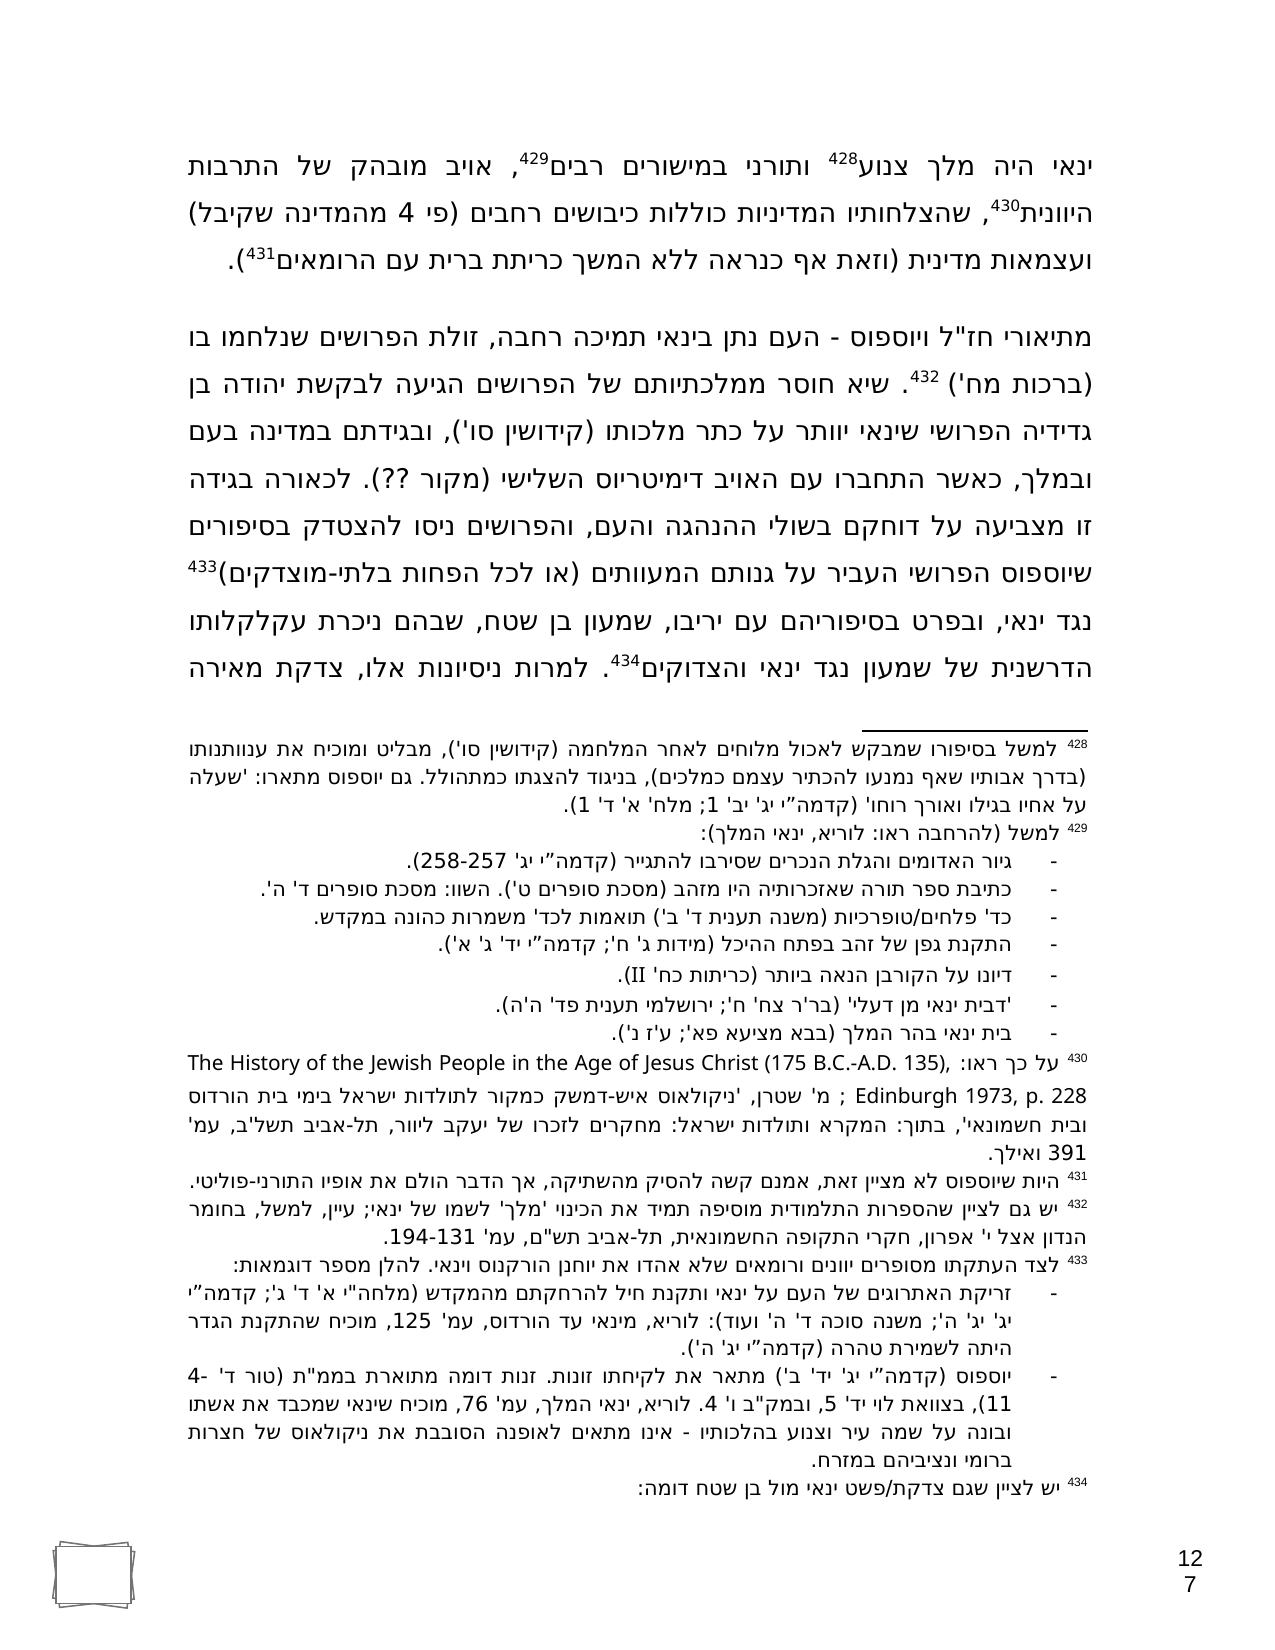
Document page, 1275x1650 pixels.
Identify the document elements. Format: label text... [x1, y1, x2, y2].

text מתיאורי חז"ל ויוספוס - העם נתן בינאי תמיכה רחבה, זולת הפרושים שנלחמו בו (ברכות מח') . שיא חוסר ממלכתיותם של הפרושים הגיעה לבקשת יהודה בן גדידיה הפרושי שינאי יוותר על כתר מלכותו (קידושין סו'), ובגידתם במדינה בעם ובמלך, כאשר התחברו עם האויב דימיטריוס השלישי (מקור ??). לכאורה בגידה זו מצביעה על דוחקם בשולי ההנהגה והעם, והפרושים ניסו להצטדק בסיפורים שיוספוס הפרושי העביר על גנותם המעוותים (או לכל הפחות בלתי-מוצדקים) נגד ינאי, ובפרט בסיפוריהם עם יריבו, שמעון בן שטח, שבהם ניכרת עקלקלותו הדרשנית של שמעון נגד ינאי והצדוקים. למרות ניסיונות אלו, צדקת מאירה וזועקת ינאי בין השורות, ובכל אופן מסיפורו של אליהו הנביא שכיבד את אחאב בגינוני מלכות (אע"פ שעבד אלילים ורדף אחרי נביאים, ואילו ינאי היה תורני וצדיק ממנו) – קל וחומר שיש לכבד את מלכות ינאי – בניגוד לדרשת (וכאמור פעולת) הפרושים נגדו, ולפי שמות 'לא תאור נשיא בעמך', שמתמזגת ומתאזנת עם 36 שרי הממשלה: "לא תתגאה על אחיך" (דברים ??). [187, 321, 1093, 684]
text ינאי היה מלך צנוע ותורני במישורים רבים, אויב מובהק של התרבות היוונית, שהצלחותיו המדיניות כוללות כיבושים רחבים (פי 4 מהמדינה שקיבל) ועצמאות מדינית (וזאת אף כנראה ללא המשך כריתת ברית עם הרומאים). [187, 150, 1093, 276]
